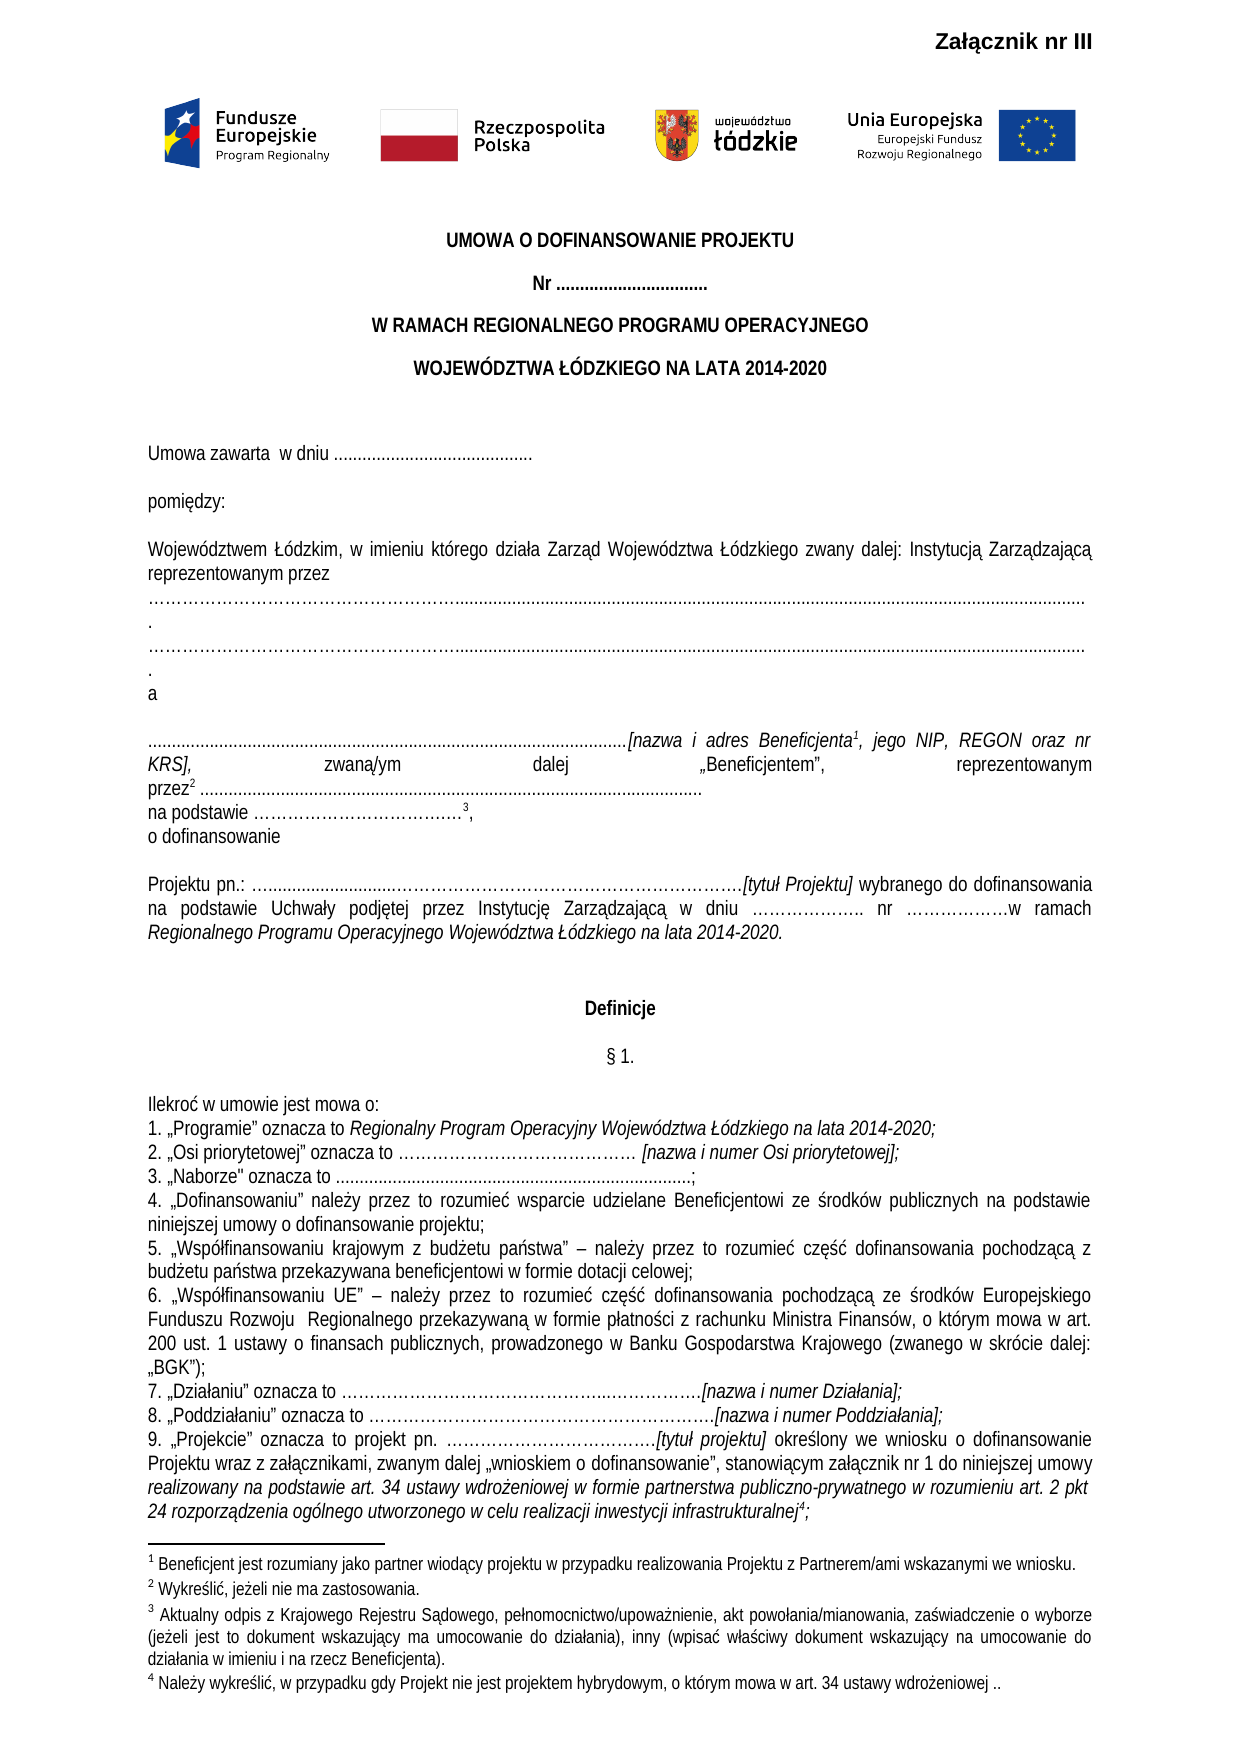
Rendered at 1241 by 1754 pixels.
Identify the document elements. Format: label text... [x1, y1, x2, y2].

text a [148, 680, 1093, 704]
text UMOWA O DOFINANSOWANIE PROJEKTU [148, 228, 1093, 252]
text ………………………………………………...................................................................................................................................... [148, 584, 1093, 632]
list „Osi priorytetowej” oznacza to …………………………………… [nazwa i numer Osi priorytetowej]; [148, 1140, 1093, 1164]
text ………………………………………………...................................................................................................................................... [148, 632, 1093, 680]
text pomiędzy: [148, 489, 1093, 513]
list „Projekcie” oznacza to projekt pn. ……………………………….[tytuł projektu] określony we wniosku o dofinansowanie Projektu wraz z załącznikami, zwanym dalej „wnioskiem o dofinansowanie”, stanowiącym załącznik nr 1 do niniejszej umowy realizowany na podstawie art. 34 ustawy wdrożeniowej w formie partnerstwa publiczno-prywatnego w rozumieniu art. 2 pkt 24 rozporządzenia ogólnego utworzonego w celu realizacji inwestycji infrastrukturalnej; [148, 1427, 1093, 1523]
text Projektu pn.: …...........................…………………………………………………….[tytuł Projektu] wybranego do dofinansowania na podstawie Uchwały podjętej przez Instytucję Zarządzającą w dniu ……………….. nr ………………w ramach Regionalnego Programu Operacyjnego Województwa Łódzkiego na lata 2014-2020. [148, 872, 1093, 944]
text Województwem Łódzkim, w imieniu którego działa Zarząd Województwa Łódzkiego zwany dalej: Instytucją Zarządzającą reprezentowanym przez [148, 537, 1093, 584]
text o dofinansowanie [148, 824, 1093, 848]
text § 1. [148, 1044, 1093, 1068]
text W RAMACH REGIONALNEGO PROGRAMU OPERACYJNEGO [148, 313, 1093, 337]
text Nr ................................ [148, 271, 1093, 295]
list „Programie” oznacza to Regionalny Program Operacyjny Województwa Łódzkiego na lata 2014-2020; [148, 1116, 1093, 1140]
picture [147, 80, 1093, 186]
text WOJEWÓDZTWA ŁÓDZKIEGO NA LATA 2014-2020 [148, 356, 1093, 380]
text Umowa zawarta w dniu .......................................... [148, 441, 1093, 465]
list „Współfinansowaniu krajowym z budżetu państwa” – należy przez to rozumieć część dofinansowania pochodzącą z budżetu państwa przekazywana beneficjentowi w formie dotacji celowej; [148, 1236, 1093, 1283]
text Ilekroć w umowie jest mowa o: [148, 1092, 1093, 1116]
list „Naborze" oznacza to ...........................................................................; [148, 1164, 1093, 1188]
list „Działaniu” oznacza to ………………………………………...…………….[nazwa i numer Działania]; [148, 1379, 1093, 1403]
list „Dofinansowaniu” należy przez to rozumieć wsparcie udzielane Beneficjentowi ze środków publicznych na podstawie niniejszej umowy o dofinansowanie projektu; [148, 1188, 1093, 1236]
text .....................................................................................................[nazwa i adres Beneficjenta, jego NIP, REGON oraz nr KRS], zwaną/ym dalej „Beneficjentem”, reprezentowanym przez .......................................................................................................... [148, 728, 1093, 800]
text Definicje [148, 996, 1093, 1020]
text na podstawie …………………………….…, [148, 800, 1093, 824]
list „Współfinansowaniu UE” – należy przez to rozumieć część dofinansowania pochodzącą ze środków Europejskiego Funduszu Rozwoju Regionalnego przekazywaną w formie płatności z rachunku Ministra Finansów, o którym mowa w art. 200 ust. 1 ustawy o finansach publicznych, prowadzonego w Banku Gospodarstwa Krajowego (zwanego w skrócie dalej: „BGK”); [148, 1283, 1093, 1379]
list „Poddziałaniu” oznacza to …………………………………………………….[nazwa i numer Poddziałania]; [148, 1403, 1093, 1427]
